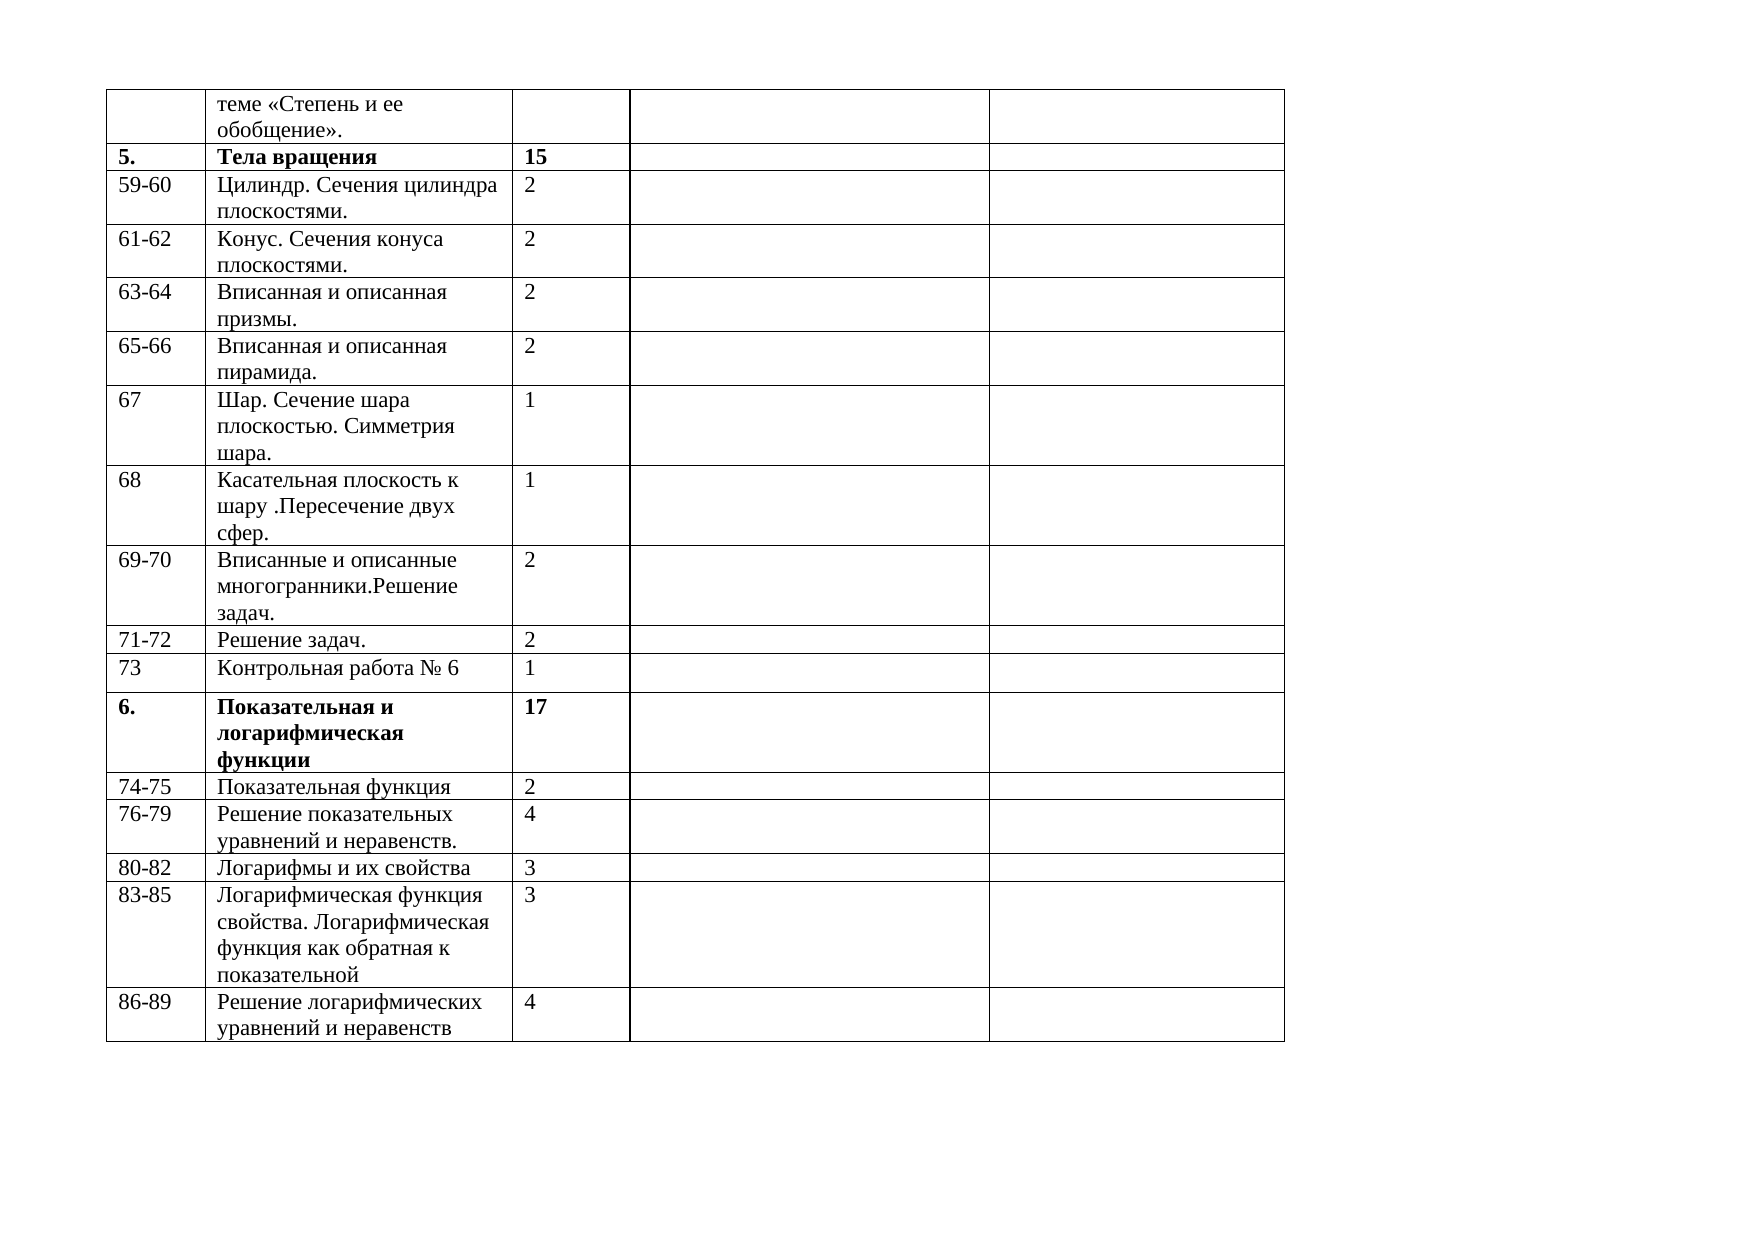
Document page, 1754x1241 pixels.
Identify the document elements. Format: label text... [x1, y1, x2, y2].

table_cell 71-72 [107, 626, 205, 652]
table_cell Конус. Сечения конуса плоскостями. [206, 225, 512, 277]
table_cell [631, 626, 989, 652]
table_cell [631, 693, 989, 772]
table_cell Вписанные и описанные многогранники.Решение задач. [206, 546, 512, 625]
table_cell 2 [513, 773, 629, 799]
table_cell Логарифмы и их свойства [206, 854, 512, 881]
table_cell Касательная плоскость к шару .Пересечение двух сфер. [206, 466, 512, 545]
table_cell [990, 882, 1284, 987]
table_cell [990, 988, 1284, 1041]
table_cell [990, 144, 1284, 170]
table_cell Показательная и логарифмическая функции [206, 693, 512, 772]
table_cell [631, 171, 989, 223]
table_cell Цилиндр. Сечения цилиндра плоскостями. [206, 171, 512, 223]
table_cell 3 [513, 882, 629, 987]
table_cell 5. [107, 144, 205, 170]
table_cell [990, 626, 1284, 652]
table_cell Вписанная и описанная пирамида. [206, 332, 512, 385]
table_cell [631, 332, 989, 385]
table_cell [631, 773, 989, 799]
table_cell 76-79 [107, 800, 205, 853]
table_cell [206, 90, 512, 142]
table_cell [990, 800, 1284, 853]
table_cell Тела вращения [206, 144, 512, 170]
table_cell Решение логарифмических уравнений и неравенств [206, 988, 512, 1041]
table_cell 63-64 [107, 278, 205, 331]
table_cell 1 [513, 466, 629, 545]
table_cell [631, 90, 989, 142]
table_cell 69-70 [107, 546, 205, 625]
table_cell 3 [513, 854, 629, 881]
table_cell 2 [513, 626, 629, 652]
table_cell Решение показательных уравнений и неравенств. [206, 800, 512, 853]
table_cell [990, 466, 1284, 545]
table_cell [990, 225, 1284, 277]
table_cell Логарифмическая функция свойства. Логарифмическая функция как обратная к показательной [206, 882, 512, 987]
table_cell [990, 386, 1284, 465]
table_cell Решение задач. [206, 626, 512, 652]
table_cell [631, 225, 989, 277]
table_cell [631, 882, 989, 987]
table_cell 2 [513, 332, 629, 385]
table_cell 2 [513, 546, 629, 625]
table_cell Вписанная и описанная призмы. [206, 278, 512, 331]
table_cell Контрольная работа № 6 [206, 654, 512, 692]
table_cell [631, 466, 989, 545]
table_cell 86-89 [107, 988, 205, 1041]
table_cell Показательная функция [206, 773, 512, 799]
table_cell 67 [107, 386, 205, 465]
table_cell [631, 800, 989, 853]
table_cell 6. [107, 693, 205, 772]
table_cell 17 [513, 693, 629, 772]
table_cell 61-62 [107, 225, 205, 277]
table_cell 58 [107, 90, 205, 142]
table_cell [990, 654, 1284, 692]
table_cell 73 [107, 654, 205, 692]
table_cell [990, 693, 1284, 772]
table_cell 1 [513, 386, 629, 465]
table_cell 2 [513, 225, 629, 277]
table_cell Шар. Сечение шара плоскостью. Симметрия шара. [206, 386, 512, 465]
table_cell 59-60 [107, 171, 205, 223]
table_cell 1 [513, 654, 629, 692]
table_cell 1 [513, 90, 629, 142]
table_cell 65-66 [107, 332, 205, 385]
table_cell [631, 546, 989, 625]
table_cell [631, 854, 989, 881]
table_cell [990, 278, 1284, 331]
table_cell 2 [513, 171, 629, 223]
table_cell [990, 332, 1284, 385]
table_cell [990, 854, 1284, 881]
table_cell 15 [513, 144, 629, 170]
table_cell 4 [513, 988, 629, 1041]
table_cell [990, 546, 1284, 625]
table_cell [990, 90, 1284, 142]
table_cell [990, 171, 1284, 223]
table_cell 2 [513, 278, 629, 331]
table_cell 4 [513, 800, 629, 853]
table_cell [631, 144, 989, 170]
table_cell 74-75 [107, 773, 205, 799]
table_cell [631, 988, 989, 1041]
table_cell [631, 386, 989, 465]
table_cell [631, 278, 989, 331]
table_cell 83-85 [107, 882, 205, 987]
table_cell 68 [107, 466, 205, 545]
table_cell [990, 773, 1284, 799]
table_cell [631, 654, 989, 692]
table_cell 80-82 [107, 854, 205, 881]
